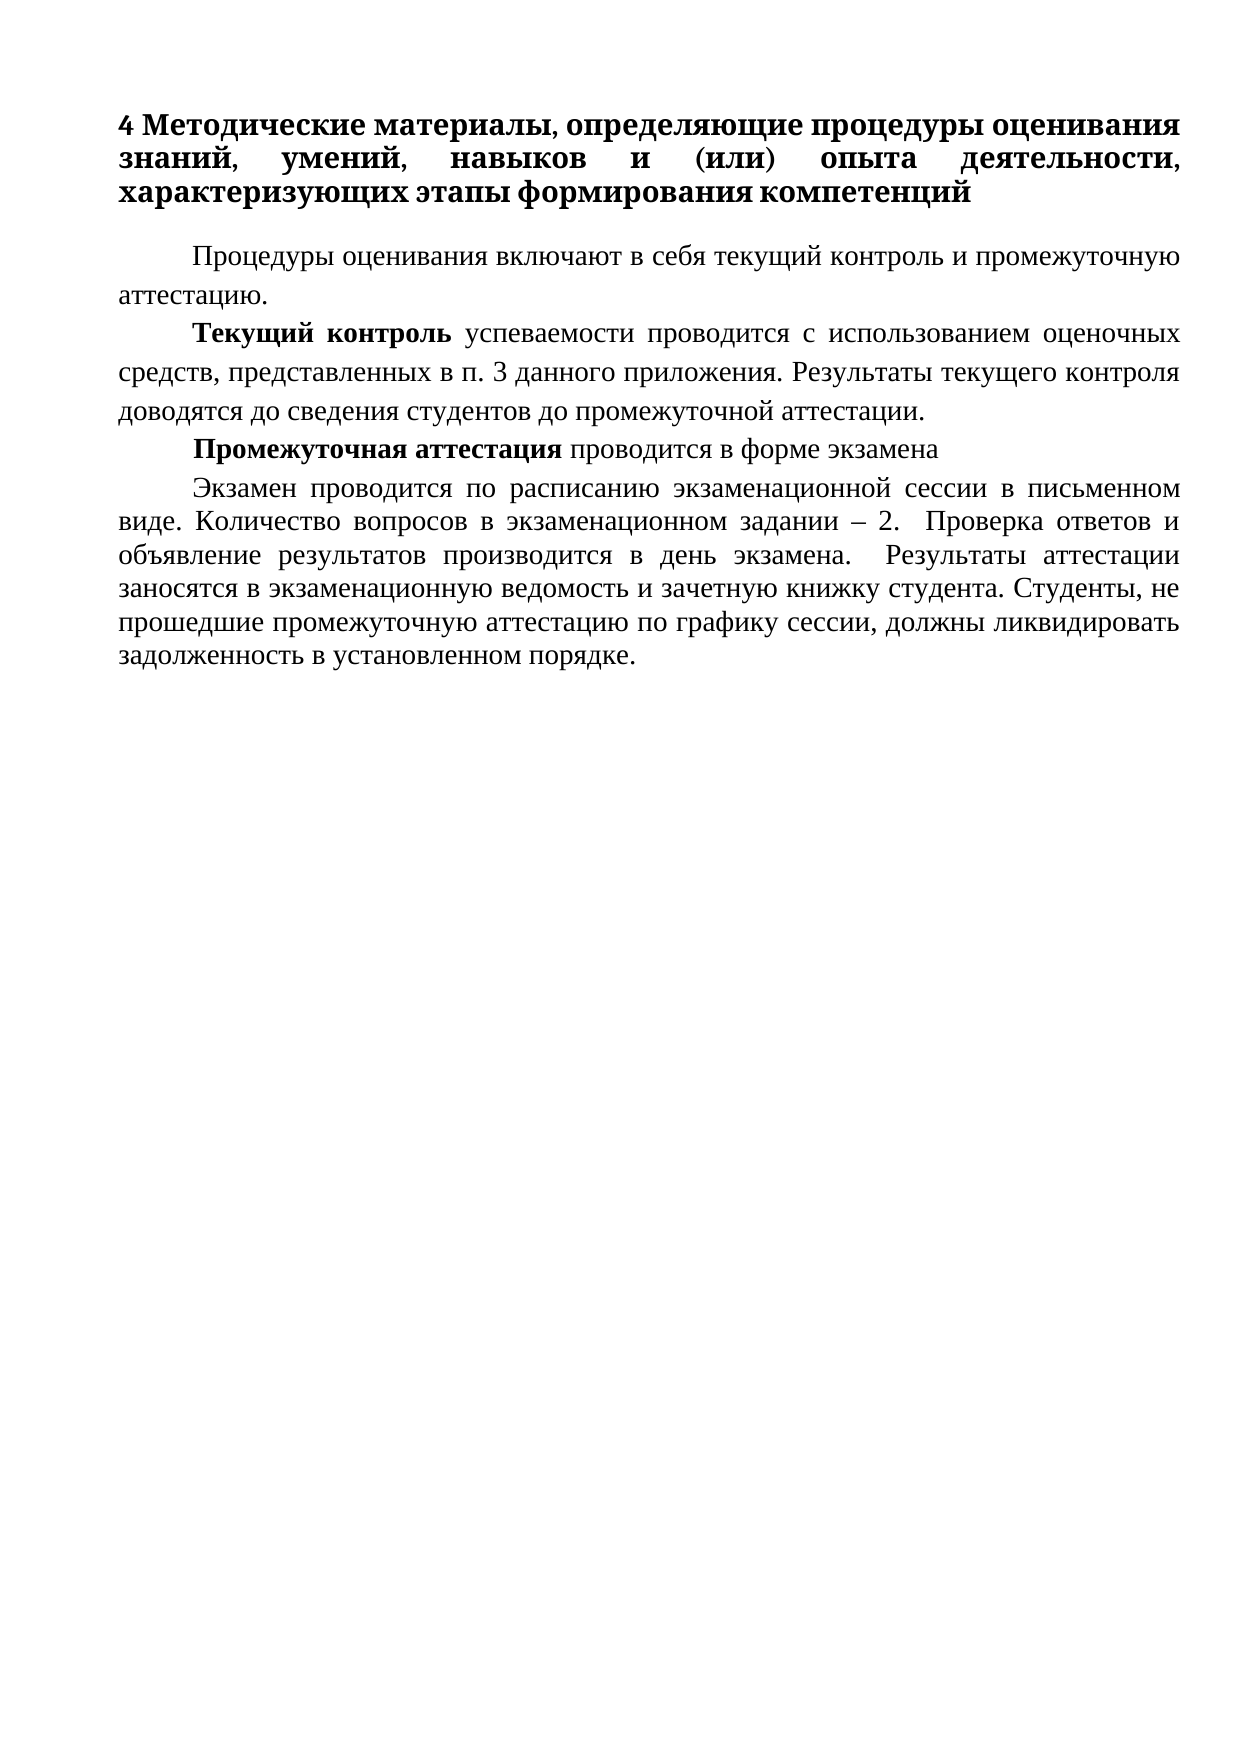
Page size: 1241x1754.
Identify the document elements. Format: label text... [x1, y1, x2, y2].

text Промежуточная аттестация проводится в форме экзамена [118, 431, 1181, 465]
text Текущий контроль успеваемости проводится с использованием оценочных средств, представленных в п. 3 данного приложения. Результаты текущего контроля доводятся до сведения студентов до промежуточной аттестации. [118, 316, 1181, 426]
text Экзамен проводится по расписанию экзаменационной сессии в письменном виде. Количество вопросов в экзаменационном задании – 2. Проверка ответов и объявление результатов производится в день экзамена. Результаты аттестации заносятся в экзаменационную ведомость и зачетную книжку студента. Студенты, не прошедшие промежуточную аттестацию по графику сессии, должны ликвидировать задолженность в установленном порядке. [118, 470, 1181, 671]
text Процедуры оценивания включают в себя текущий контроль и промежуточную аттестацию. [118, 238, 1181, 311]
text 4 Методические материалы, определяющие процедуры оценивания знаний, умений, навыков и (или) опыта деятельности, характеризующих этапы формирования компетенций [118, 109, 1181, 210]
